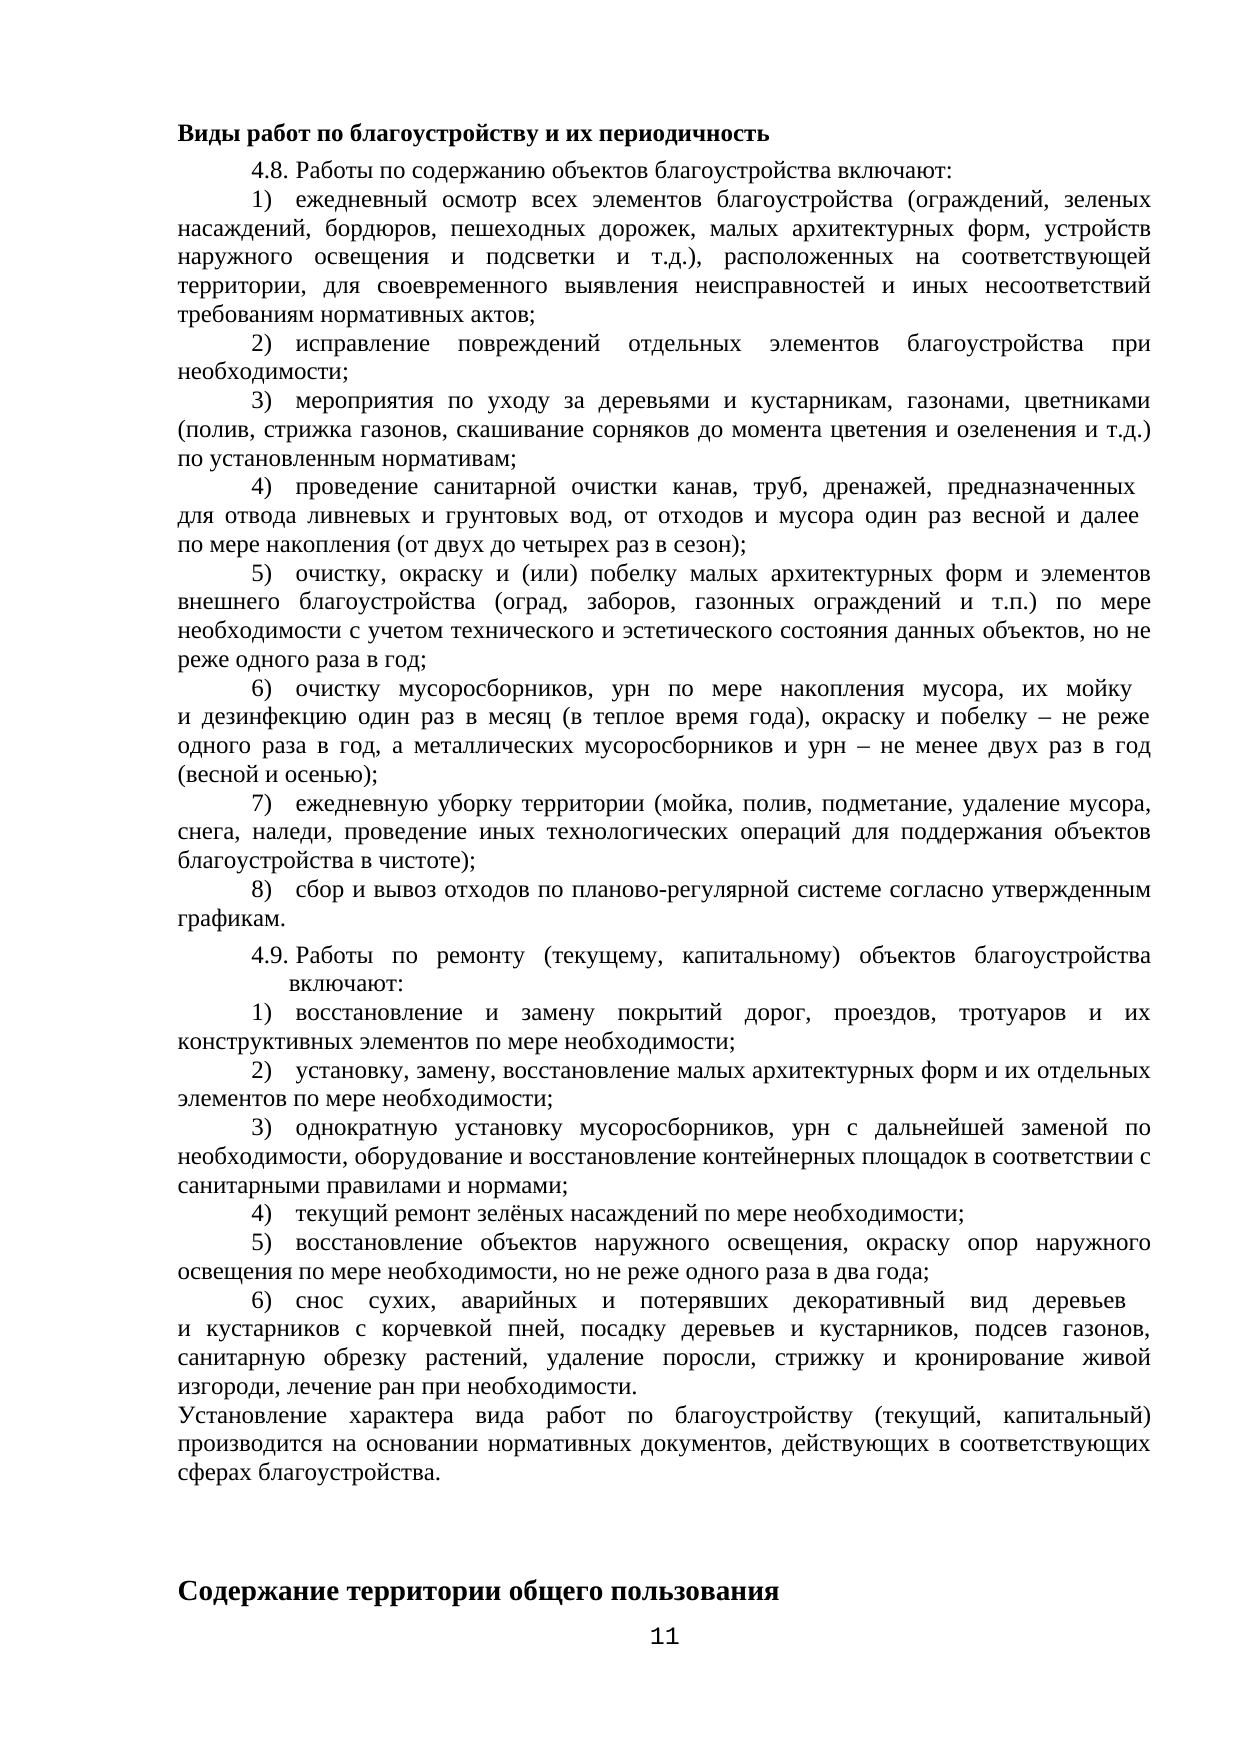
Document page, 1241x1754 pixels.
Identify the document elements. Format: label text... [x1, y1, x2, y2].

list Работы по ремонту (текущему, капитальному) объектов благоустройства включают: [251, 940, 1152, 997]
list восстановление и замену покрытий дорог, проездов, тротуаров и их конструктивных элементов по мере необходимости; [177, 997, 1152, 1055]
list восстановление объектов наружного освещения, окраску опор наружного освещения по мере необходимости, но не реже одного раза в два года; [177, 1227, 1152, 1285]
list сбор и вывоз отходов по планово-регулярной системе согласно утвержденным графикам. [177, 874, 1152, 931]
list исправление повреждений отдельных элементов благоустройства при необходимости; [177, 328, 1152, 385]
list мероприятия по уходу за деревьями и кустарникам, газонами, цветниками (полив, стрижка газонов, скашивание сорняков до момента цветения и озеленения и т.д.) по установленным нормативам; [177, 385, 1152, 471]
list очистку мусоросборников, урн по мере накопления мусора, их мойку и дезинфекцию один раз в месяц (в теплое время года), окраску и побелку – не реже одного раза в год, а металлических мусоросборников и урн – не менее двух раз в год (весной и осенью); [177, 673, 1152, 788]
list установку, замену, восстановление малых архитектурных форм и их отдельных элементов по мере необходимости; [177, 1055, 1152, 1112]
list Работы по содержанию объектов благоустройства включают: [251, 155, 1152, 184]
list ежедневный осмотр всех элементов благоустройства (ограждений, зеленых насаждений, бордюров, пешеходных дорожек, малых архитектурных форм, устройств наружного освещения и подсветки и т.д.), расположенных на соответствующей территории, для своевременного выявления неисправностей и иных несоответствий требованиям нормативных актов; [177, 184, 1152, 328]
list ежедневную уборку территории (мойка, полив, подметание, удаление мусора, снега, наледи, проведение иных технологических операций для поддержания объектов благоустройства в чистоте); [177, 788, 1152, 874]
list снос сухих, аварийных и потерявших декоративный вид деревьев и кустарников с корчевкой пней, посадку деревьев и кустарников, подсев газонов, санитарную обрезку растений, удаление поросли, стрижку и кронирование живой изгороди, лечение ран при необходимости. [177, 1285, 1152, 1400]
list очистку, окраску и (или) побелку малых архитектурных форм и элементов внешнего благоустройства (оград, заборов, газонных ограждений и т.п.) по мере необходимости с учетом технического и эстетического состояния данных объектов, но не реже одного раза в год; [177, 558, 1152, 673]
list текущий ремонт зелёных насаждений по мере необходимости; [177, 1198, 1152, 1227]
text Установление характера вида работ по благоустройству (текущий, капитальный) производится на основании нормативных документов, действующих в соответствующих сферах благоустройства. [177, 1400, 1152, 1486]
text Содержание территории общего пользования [177, 1573, 1152, 1607]
text Виды работ по благоустройству и их периодичность [177, 118, 1152, 147]
list проведение санитарной очистки канав, труб, дренажей, предназначенных для отвода ливневых и грунтовых вод, от отходов и мусора один раз весной и далее по мере накопления (от двух до четырех раз в сезон); [177, 471, 1152, 558]
list однократную установку мусоросборников, урн с дальнейшей заменой по необходимости, оборудование и восстановление контейнерных площадок в соответствии с санитарными правилами и нормами; [177, 1112, 1152, 1198]
